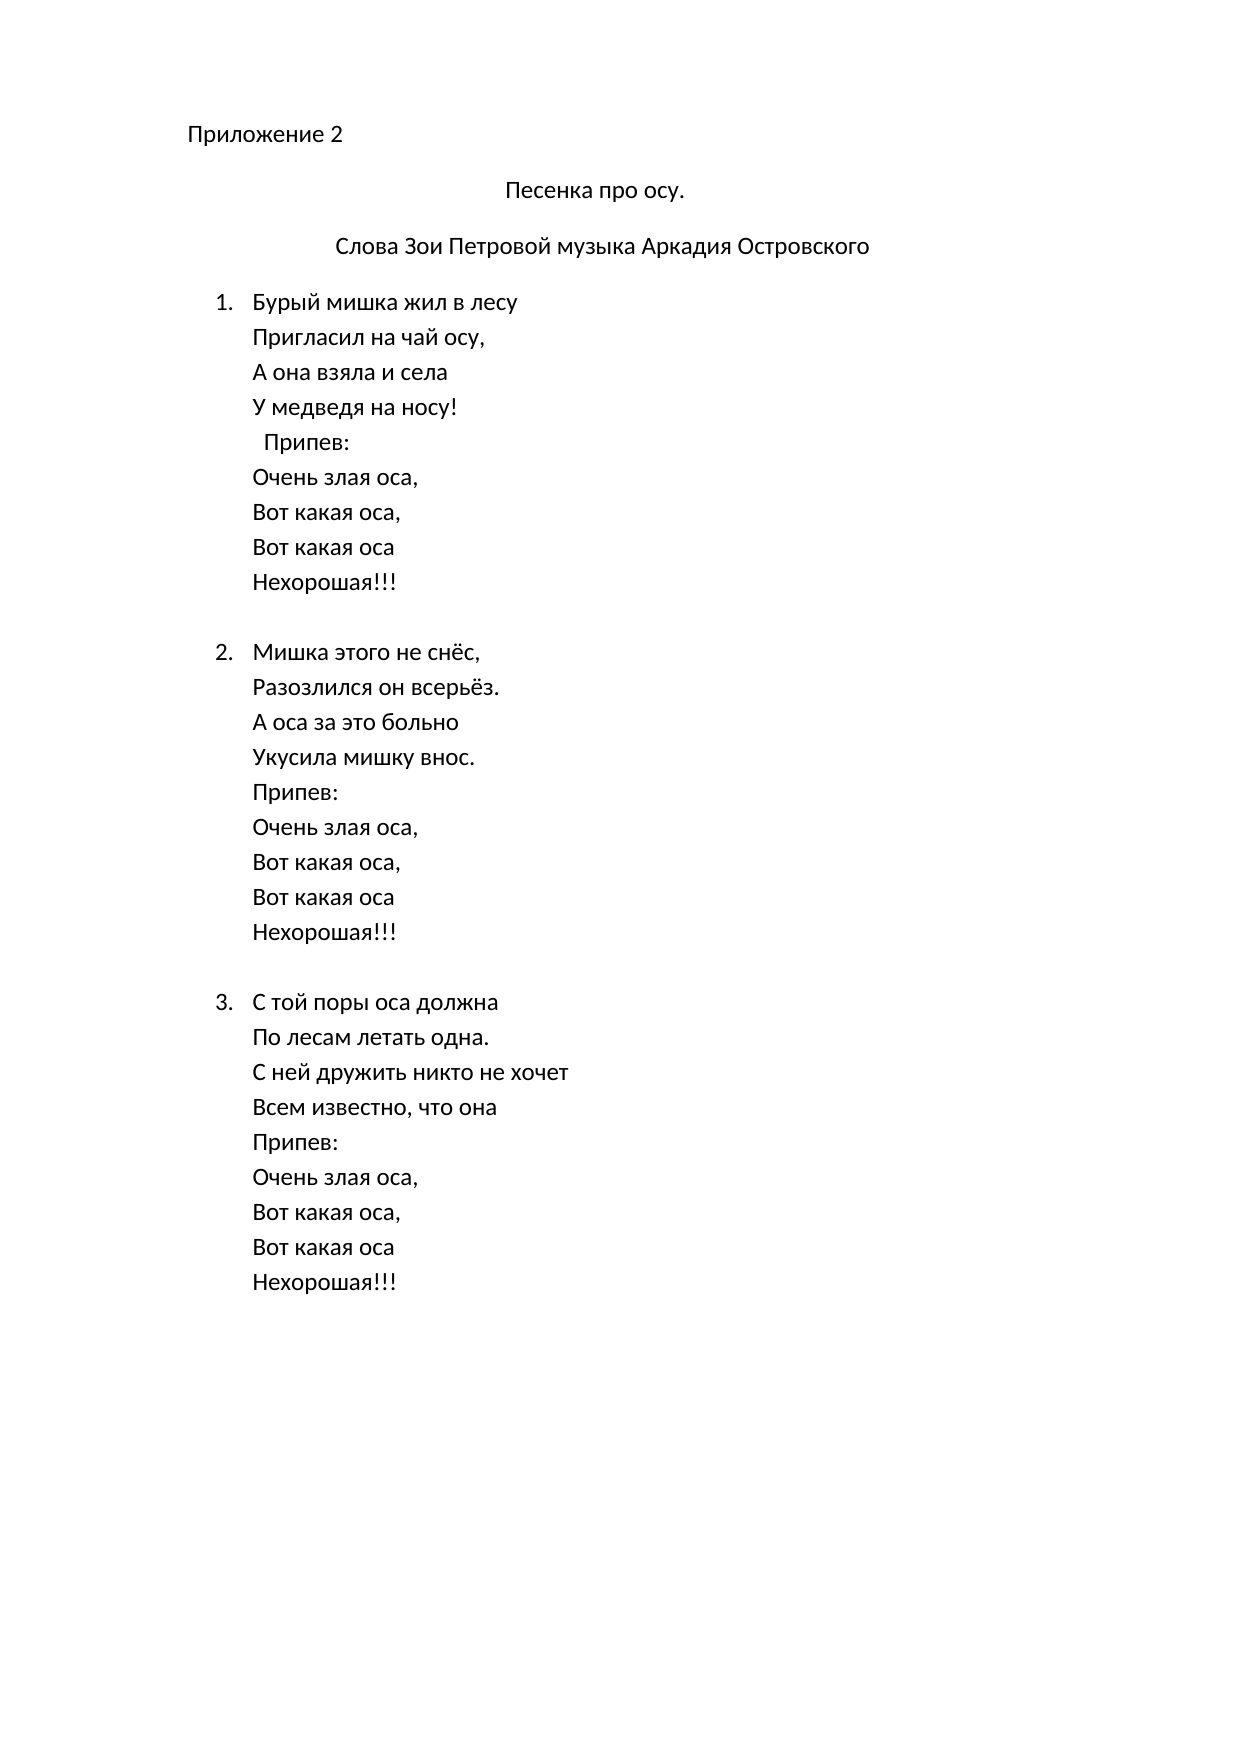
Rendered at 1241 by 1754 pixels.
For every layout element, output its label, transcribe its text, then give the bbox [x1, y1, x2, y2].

list Вот какая оса [252, 1231, 1152, 1261]
list Вот какая оса [252, 881, 1152, 911]
list Очень злая оса, [252, 1161, 1152, 1191]
list Мишка этого не снёс, [215, 636, 1152, 666]
list Укусила мишку внос. [252, 741, 1152, 771]
list У медведя на носу! [252, 391, 1152, 421]
list Нехорошая!!! [252, 916, 1152, 946]
list Вот какая оса [252, 531, 1152, 561]
list Припев: [252, 1126, 1152, 1156]
list С той поры оса должна [215, 986, 1152, 1016]
list Пригласил на чай осу, [252, 321, 1152, 351]
list Припев: [252, 426, 1152, 456]
list Вот какая оса, [252, 846, 1152, 876]
list Очень злая оса, [252, 461, 1152, 491]
text Слова Зои Петровой музыка Аркадия Островского [177, 230, 1152, 260]
text Песенка про осу. [177, 174, 1152, 204]
text Приложение 2 [177, 118, 1152, 149]
list А оса за это больно [252, 706, 1152, 736]
list По лесам летать одна. [252, 1021, 1152, 1051]
list Очень злая оса, [252, 811, 1152, 841]
list Разозлился он всерьёз. [252, 671, 1152, 701]
list С ней дружить никто не хочет [252, 1056, 1152, 1086]
list Нехорошая!!! [252, 566, 1152, 596]
list Вот какая оса, [252, 496, 1152, 526]
list Всем известно, что она [252, 1091, 1152, 1121]
list Нехорошая!!! [252, 1266, 1152, 1296]
list Бурый мишка жил в лесу [215, 286, 1152, 316]
list Вот какая оса, [252, 1196, 1152, 1226]
list Припев: [252, 776, 1152, 806]
list А она взяла и села [252, 356, 1152, 386]
